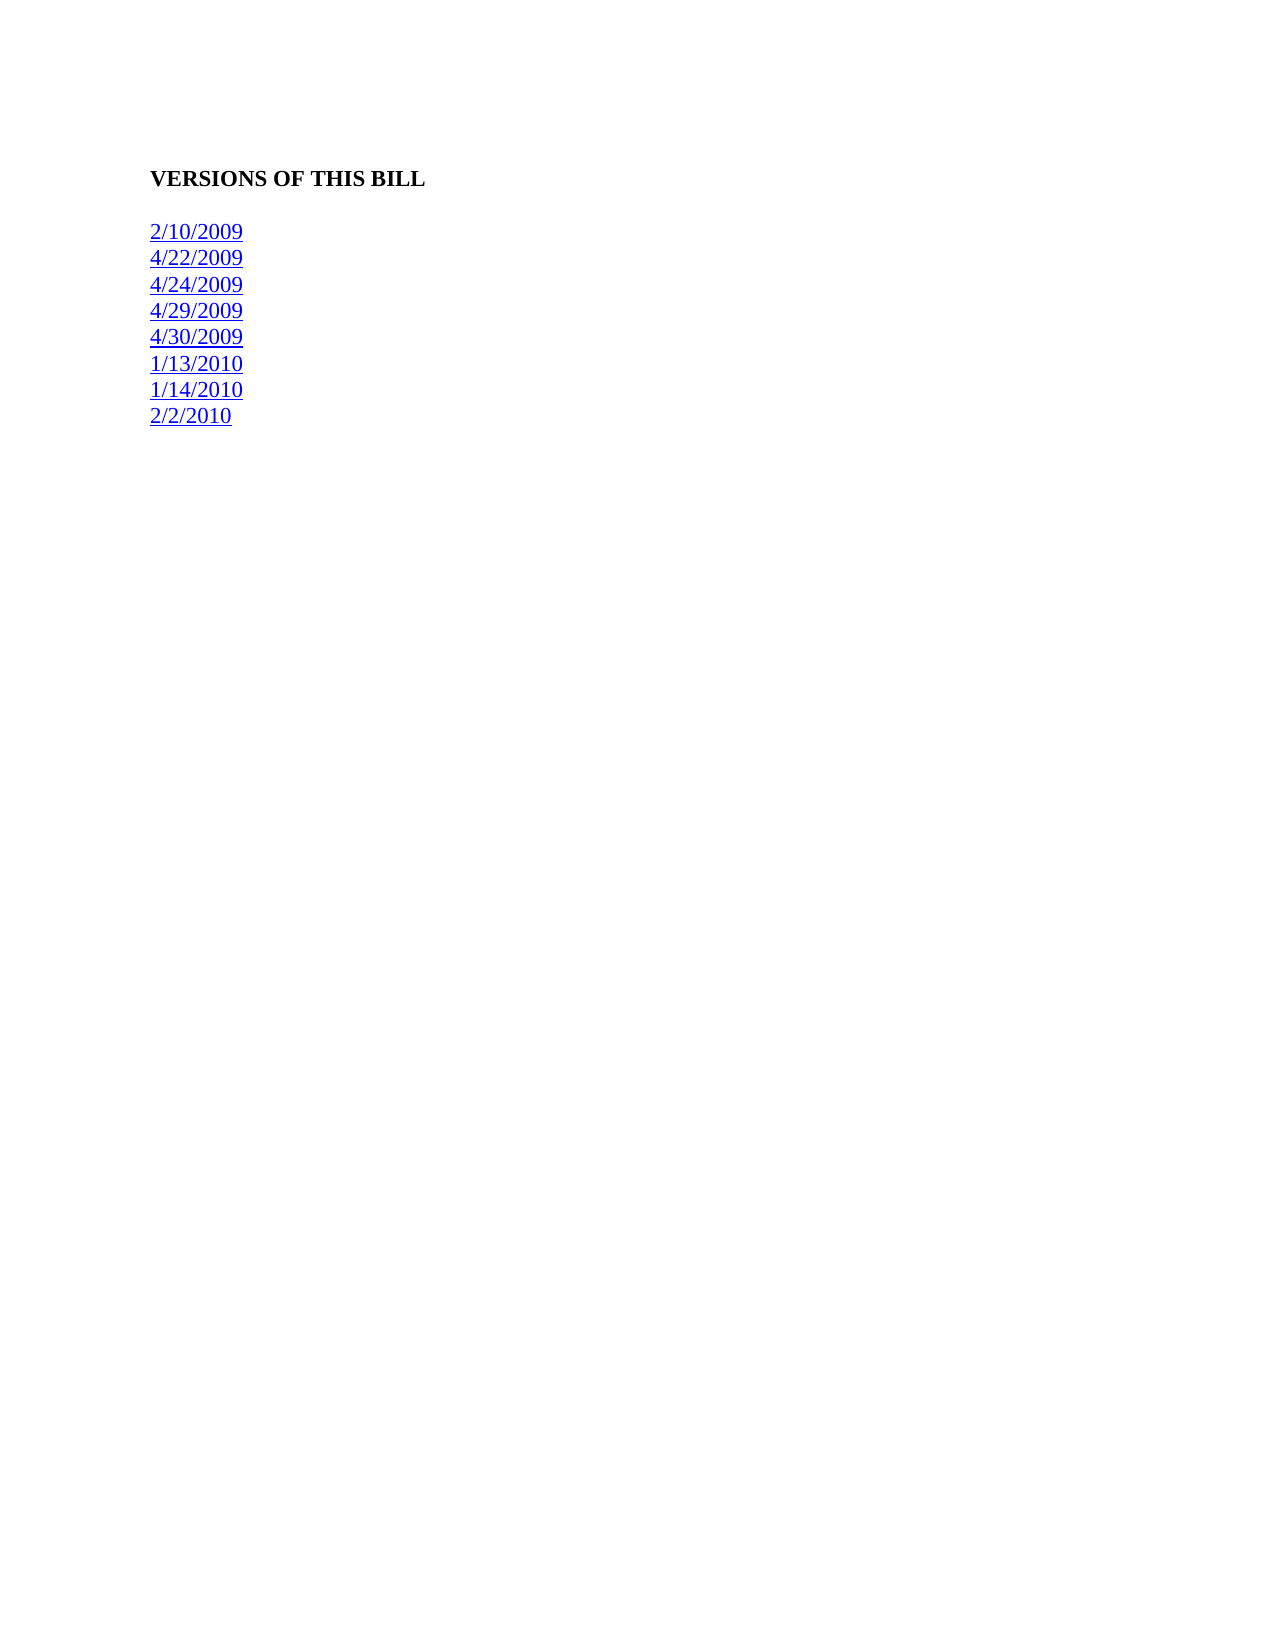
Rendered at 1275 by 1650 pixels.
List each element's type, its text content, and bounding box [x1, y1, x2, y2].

text 1/14/2010 [150, 376, 1125, 402]
text 1/13/2010 [150, 350, 1125, 376]
text 2/10/2009 [150, 218, 1125, 244]
text VERSIONS OF THIS BILL [150, 165, 1125, 192]
text 4/24/2009 [150, 271, 1125, 297]
text 4/30/2009 [150, 323, 1125, 350]
text 2/2/2010 [150, 402, 1125, 429]
text 4/22/2009 [150, 244, 1125, 271]
text 4/29/2009 [150, 297, 1125, 323]
